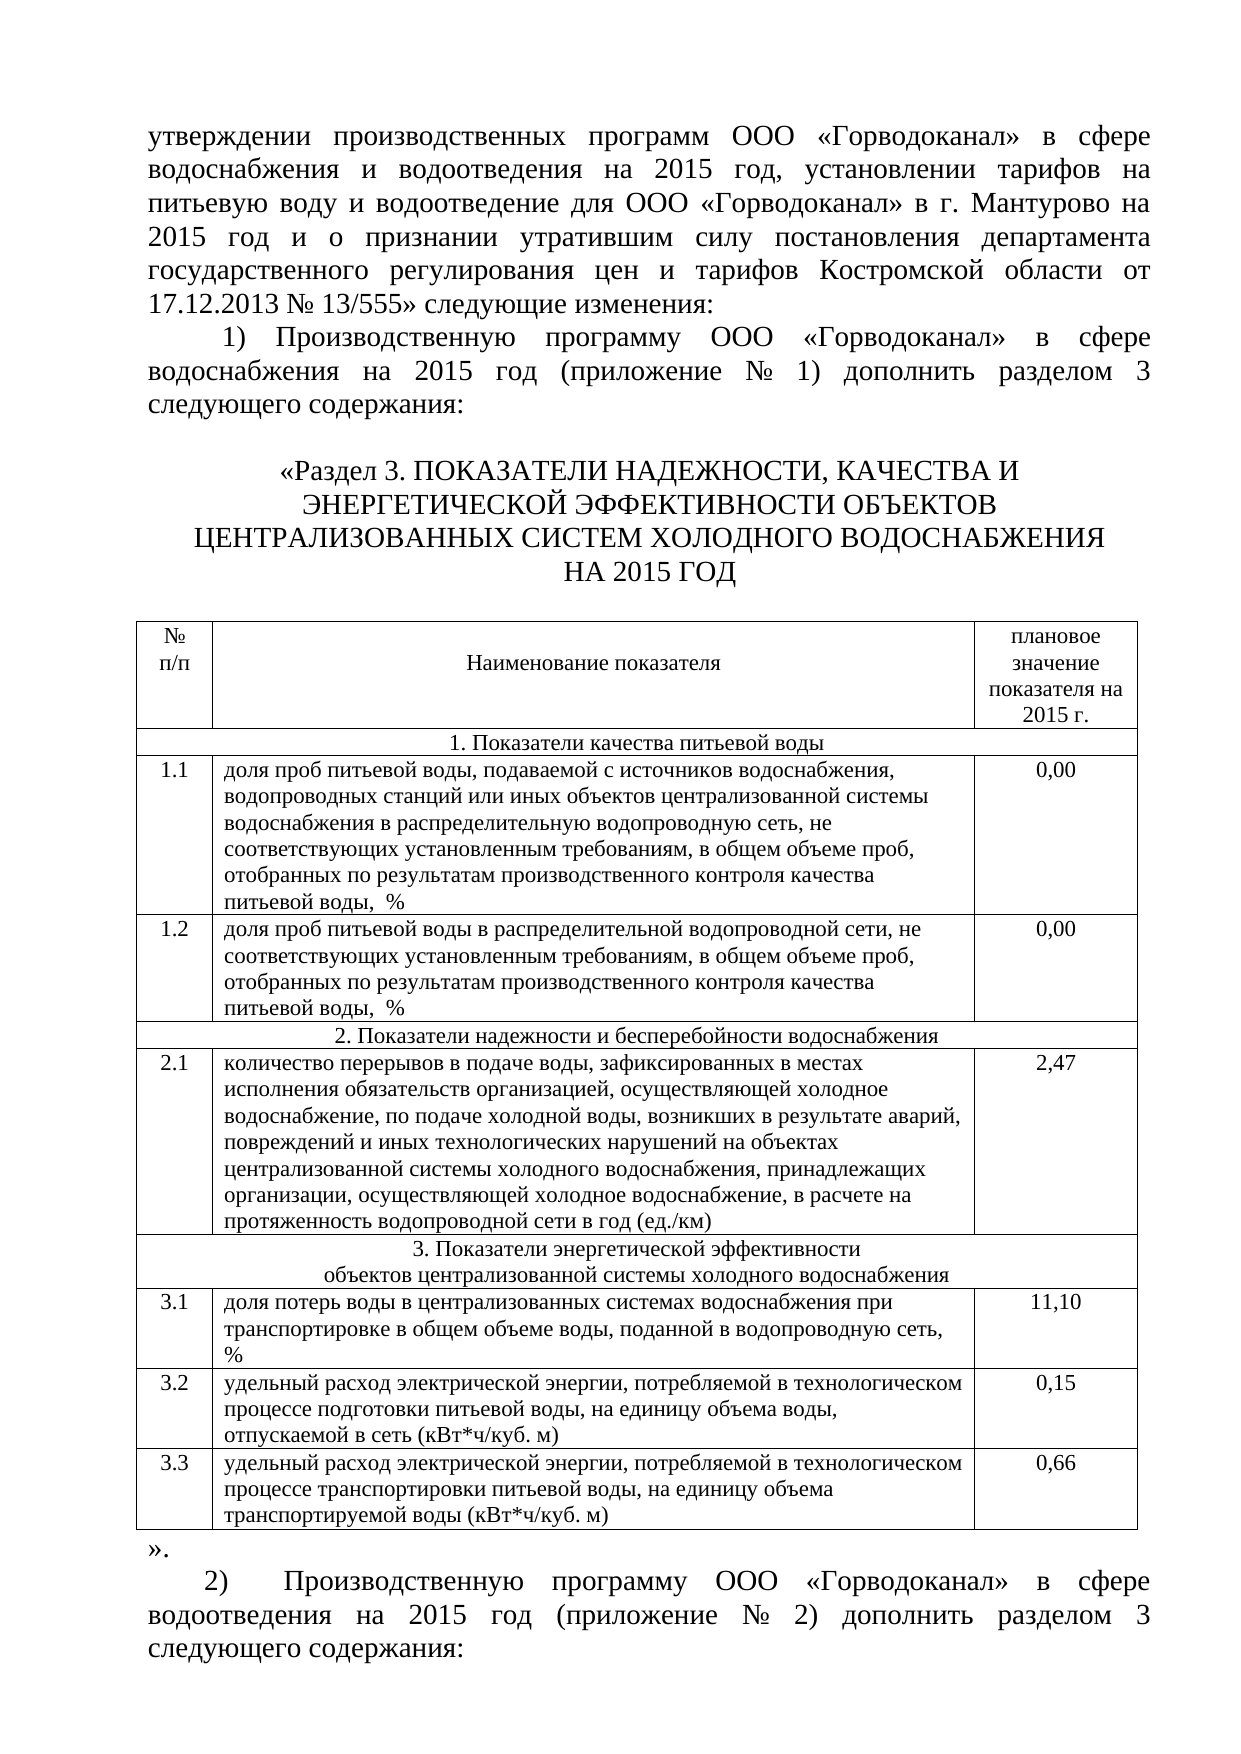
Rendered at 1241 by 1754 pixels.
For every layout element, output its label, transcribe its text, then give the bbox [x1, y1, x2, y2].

table_header № п/п [137, 622, 212, 728]
table_cell 0,66 [975, 1449, 1137, 1529]
table_cell доля потерь воды в централизованных системах водоснабжения при транспортировке в общем объеме воды, поданной в водопроводную сеть, % [213, 1289, 974, 1367]
text ». [148, 1530, 1152, 1563]
table_cell 11,10 [975, 1289, 1137, 1367]
table_header Наименование показателя [213, 622, 974, 728]
table_cell 0,00 [975, 915, 1137, 1021]
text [148, 118, 1152, 319]
table_cell доля проб питьевой воды в распределительной водопроводной сети, не соответствующих установленным требованиям, в общем объеме проб, отобранных по результатам производственного контроля качества питьевой воды, % [213, 915, 974, 1021]
table_cell 0,00 [975, 756, 1137, 914]
text 1) Производственную программу ООО «Горводоканал» в сфере водоснабжения на 2015 год (приложение № 1) дополнить разделом 3 следующего содержания: [148, 319, 1152, 420]
table_cell количество перерывов в подаче воды, зафиксированных в местах исполнения обязательств организацией, осуществляющей холодное водоснабжение, по подаче холодной воды, возникших в результате аварий, повреждений и иных технологических нарушений на объектах централизованной системы холодного водоснабжения, принадлежащих организации, осуществляющей холодное водоснабжение, в расчете на протяженность водопроводной сети в год (ед./км) [213, 1049, 974, 1234]
table_cell 3.3 [137, 1449, 212, 1529]
table_cell 3. Показатели энергетической эффективности объектов централизованной системы холодного водоснабжения [137, 1235, 1137, 1287]
text НА 2015 ГОД [148, 554, 1152, 588]
table_cell 2. Показатели надежности и бесперебойности водоснабжения [137, 1022, 1137, 1048]
table_cell 3.1 [137, 1289, 212, 1367]
table_cell удельный расход электрической энергии, потребляемой в технологическом процессе транспортировки питьевой воды, на единицу объема транспортируемой воды (кВт*ч/куб. м) [213, 1449, 974, 1529]
table_cell 1. Показатели качества питьевой воды [137, 729, 1137, 755]
table_cell доля проб питьевой воды, подаваемой с источников водоснабжения, водопроводных станций или иных объектов централизованной системы водоснабжения в распределительную водопроводную сеть, не соответствующих установленным требованиям, в общем объеме проб, отобранных по результатам производственного контроля качества питьевой воды, % [213, 756, 974, 914]
table_cell 2.1 [137, 1049, 212, 1234]
text 2) Производственную программу ООО «Горводоканал» в сфере водоотведения на 2015 год (приложение № 2) дополнить разделом 3 следующего содержания: [148, 1563, 1152, 1664]
text «Раздел 3. ПОКАЗАТЕЛИ НАДЕЖНОСТИ, КАЧЕСТВА И ЭНЕРГЕТИЧЕСКОЙ ЭФФЕКТИВНОСТИ ОБЪЕКТОВ ЦЕНТРАЛИЗОВАННЫХ СИСТЕМ ХОЛОДНОГО ВОДОСНАБЖЕНИЯ [148, 453, 1152, 554]
table_cell 2,47 [975, 1049, 1137, 1234]
table_cell 3.2 [137, 1369, 212, 1448]
table_cell 1.1 [137, 756, 212, 914]
table_cell 0,15 [975, 1369, 1137, 1448]
table_header плановое значение показателя на 2015 г. [975, 622, 1137, 728]
table_cell удельный расход электрической энергии, потребляемой в технологическом процессе подготовки питьевой воды, на единицу объема воды, отпускаемой в сеть (кВт*ч/куб. м) [213, 1369, 974, 1448]
table_cell 1.2 [137, 915, 212, 1021]
